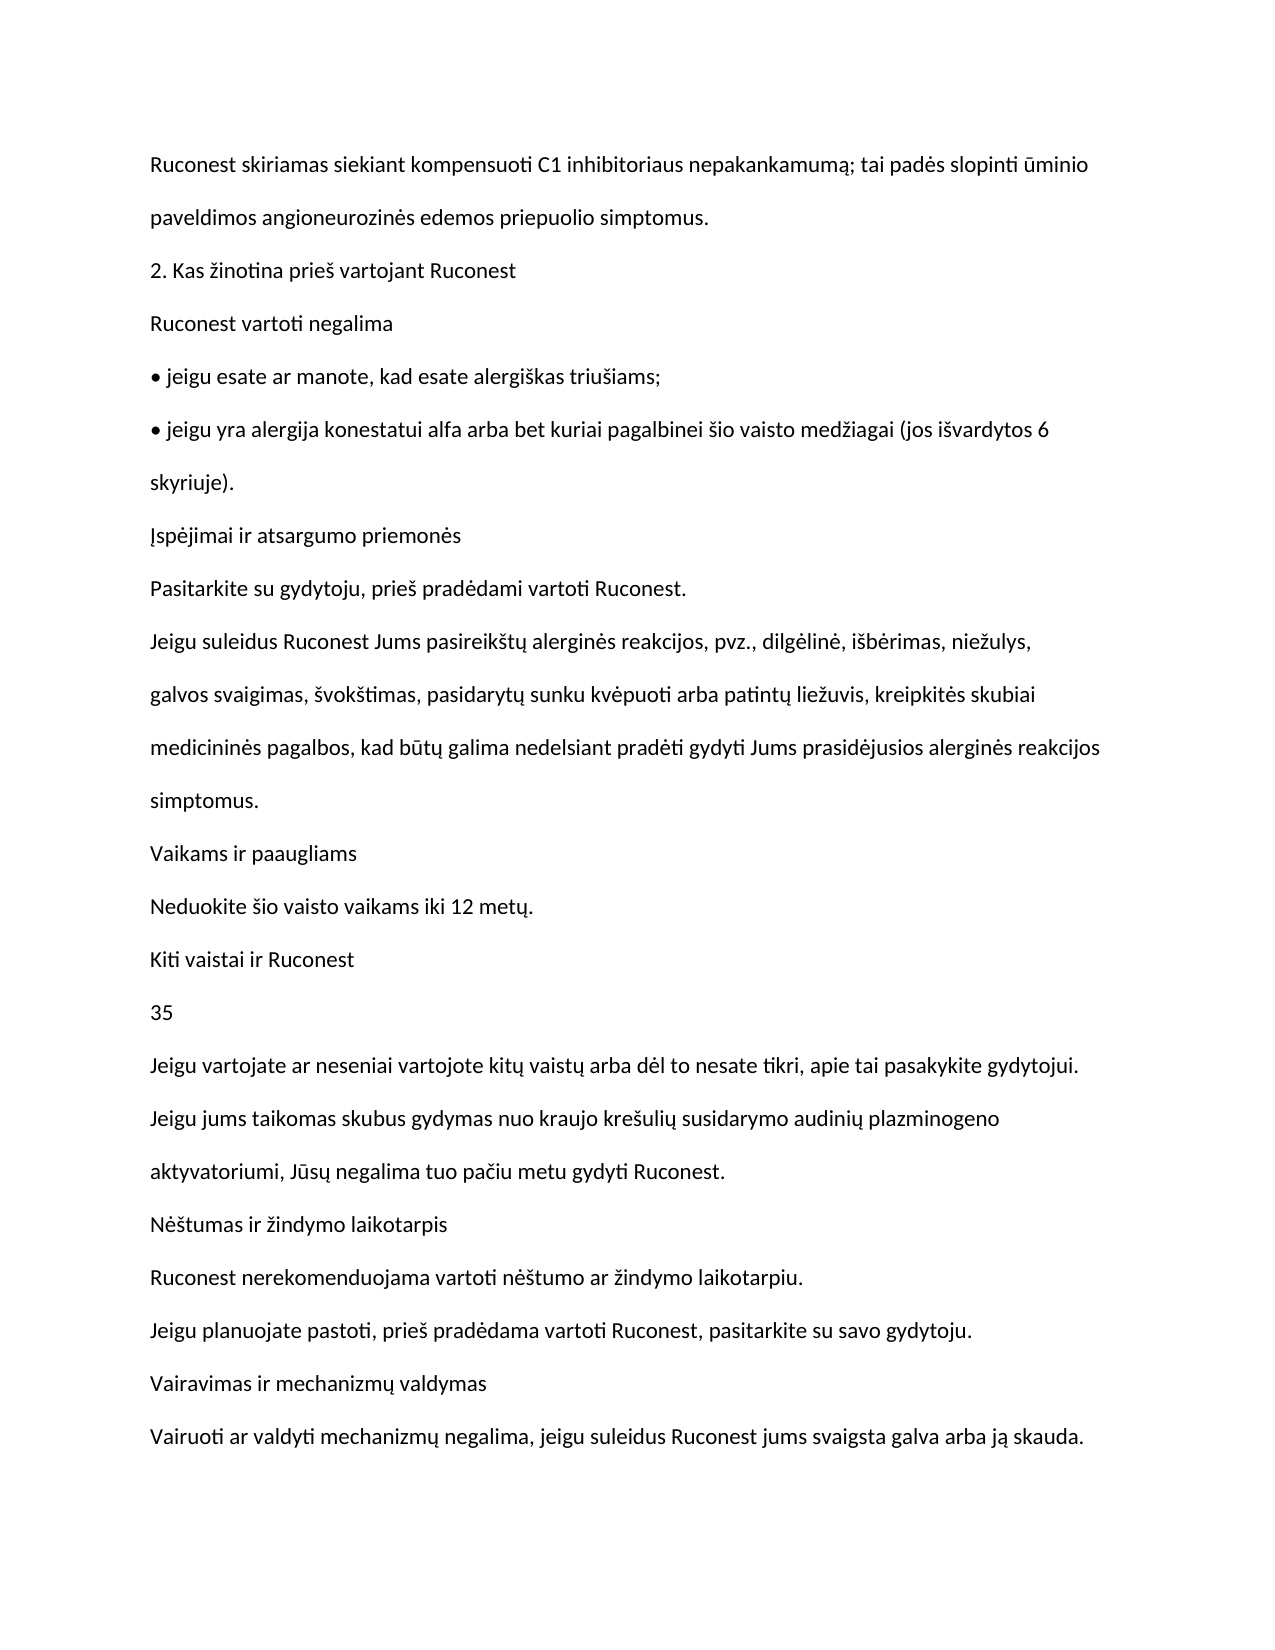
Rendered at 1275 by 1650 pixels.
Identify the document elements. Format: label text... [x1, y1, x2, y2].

text Nėštumas ir žindymo laikotarpis [150, 1210, 1125, 1238]
text Vairavimas ir mechanizmų valdymas [150, 1369, 1125, 1397]
text Ruconest nerekomenduojama vartoti nėštumo ar žindymo laikotarpiu. [150, 1263, 1125, 1291]
text simptomus. [150, 786, 1125, 814]
text aktyvatoriumi, Jūsų negalima tuo pačiu metu gydyti Ruconest. [150, 1157, 1125, 1185]
text Ruconest vartoti negalima [150, 309, 1125, 337]
text • jeigu esate ar manote, kad esate alergiškas triušiams; [150, 362, 1125, 390]
text paveldimos angioneurozinės edemos priepuolio simptomus. [150, 203, 1125, 231]
text skyriuje). [150, 468, 1125, 496]
text • jeigu yra alergija konestatui alfa arba bet kuriai pagalbinei šio vaisto medžiagai (jos išvardytos 6 [150, 415, 1125, 443]
text Įspėjimai ir atsargumo priemonės [150, 521, 1125, 549]
text galvos svaigimas, švokštimas, pasidarytų sunku kvėpuoti arba patintų liežuvis, kreipkitės skubiai [150, 680, 1125, 708]
text Jeigu vartojate ar neseniai vartojote kitų vaistų arba dėl to nesate tikri, apie tai pasakykite gydytojui. [150, 1051, 1125, 1079]
text Jeigu planuojate pastoti, prieš pradėdama vartoti Ruconest, pasitarkite su savo gydytoju. [150, 1316, 1125, 1344]
text medicininės pagalbos, kad būtų galima nedelsiant pradėti gydyti Jums prasidėjusios alerginės reakcijos [150, 733, 1125, 761]
text Pasitarkite su gydytoju, prieš pradėdami vartoti Ruconest. [150, 574, 1125, 602]
text Jeigu jums taikomas skubus gydymas nuo kraujo krešulių susidarymo audinių plazminogeno [150, 1104, 1125, 1132]
text Vairuoti ar valdyti mechanizmų negalima, jeigu suleidus Ruconest jums svaigsta galva arba ją skauda. [150, 1422, 1125, 1451]
text 2. Kas žinotina prieš vartojant Ruconest [150, 256, 1125, 284]
text Jeigu suleidus Ruconest Jums pasireikštų alerginės reakcijos, pvz., dilgėlinė, išbėrimas, niežulys, [150, 627, 1125, 655]
text 35 [150, 998, 1125, 1026]
text Neduokite šio vaisto vaikams iki 12 metų. [150, 892, 1125, 920]
text Kiti vaistai ir Ruconest [150, 945, 1125, 973]
text Ruconest skiriamas siekiant kompensuoti C1 inhibitoriaus nepakankamumą; tai padės slopinti ūminio [150, 150, 1125, 178]
text Vaikams ir paaugliams [150, 839, 1125, 867]
